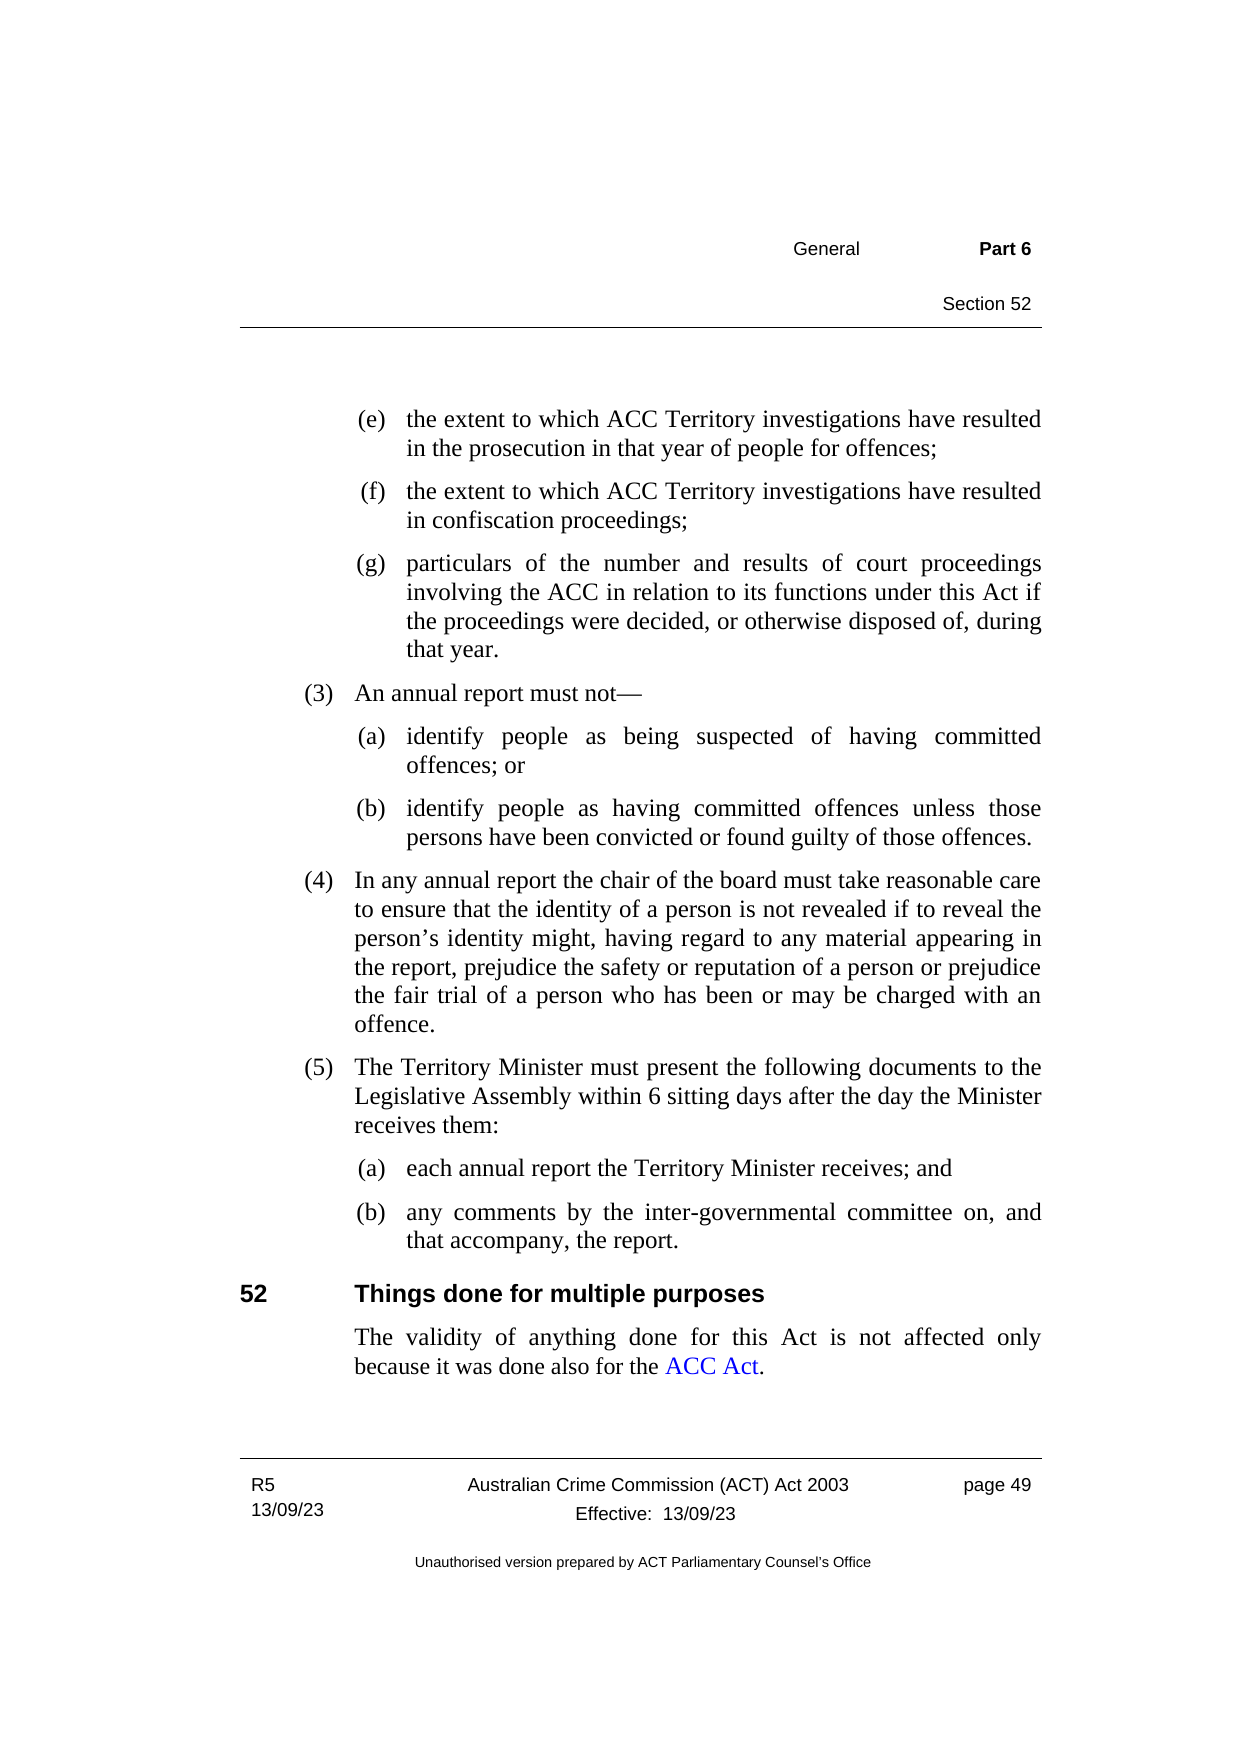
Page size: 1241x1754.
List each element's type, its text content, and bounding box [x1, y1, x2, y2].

text (4) In any annual report the chair of the board must take reasonable care to ensure that the identity of a person is not revealed if to reveal the person’s identity might, having regard to any material appearing in the report, prejudice the safety or reputation of a person or prejudice the fair trial of a person who has been or may be charged with an offence. [239, 865, 1042, 1038]
text (a) each annual report the Territory Minister receives; and [239, 1153, 1042, 1182]
text (3) An annual report must not— [239, 678, 1042, 707]
text (5) The Territory Minister must present the following documents to the Legislative Assembly within 6 sitting days after the day the Minister receives them: [239, 1052, 1042, 1139]
text (b) any comments by the inter-governmental committee on, and that accompany, the report. [239, 1197, 1042, 1254]
text (a) identify people as being suspected of having committed offences; or [239, 721, 1042, 779]
text (f) the extent to which ACC Territory investigations have resulted in confiscation proceedings; [239, 476, 1042, 534]
text 52 Things done for multiple purposes [239, 1279, 1042, 1308]
text (b) identify people as having committed offences unless those persons have been convicted or found guilty of those offences. [239, 793, 1042, 851]
text The validity of anything done for this Act is not affected only because it was done also for the ACC Act. [354, 1322, 1042, 1380]
text (e) the extent to which ACC Territory investigations have resulted in the prosecution in that year of people for offences; [239, 404, 1042, 462]
text (g) particulars of the number and results of court proceedings involving the ACC in relation to its functions under this Act if the proceedings were decided, or otherwise disposed of, during that year. [239, 548, 1042, 663]
